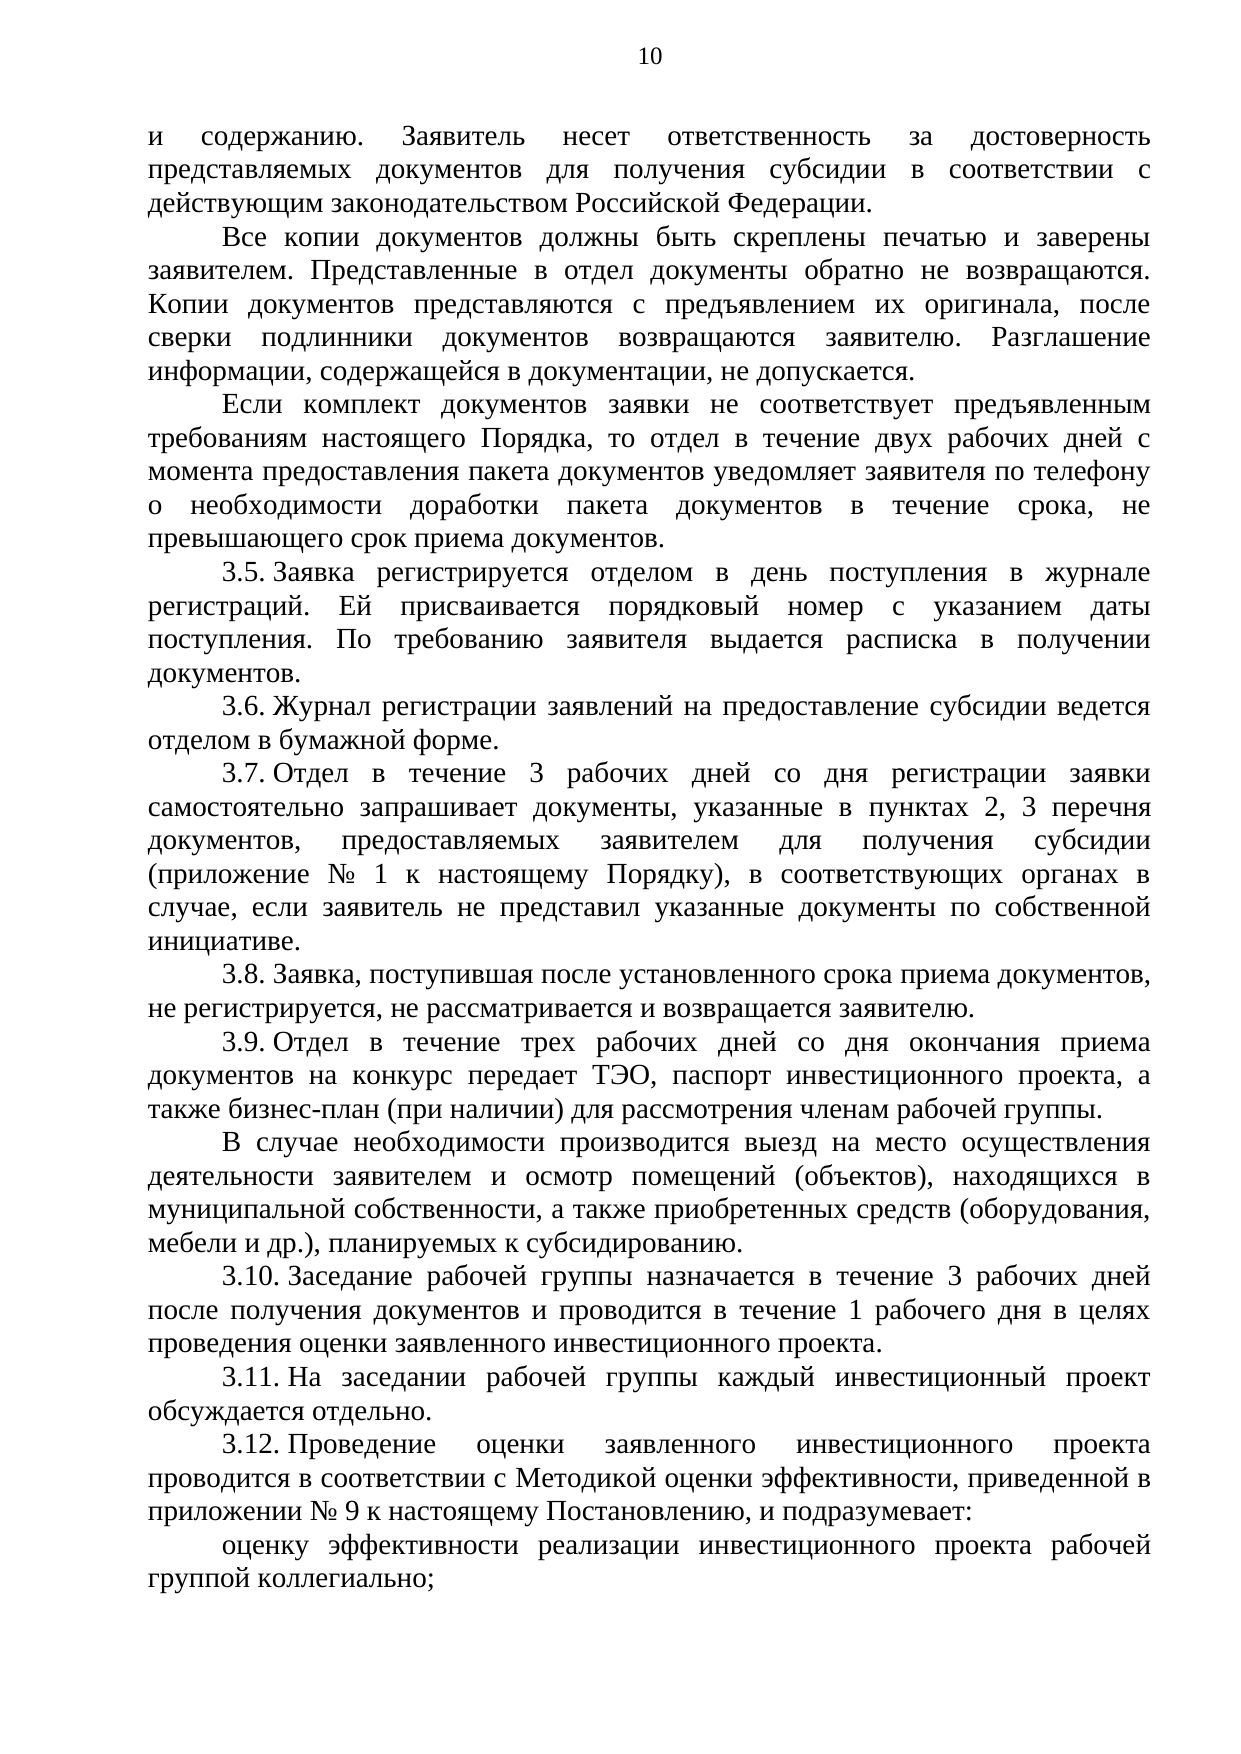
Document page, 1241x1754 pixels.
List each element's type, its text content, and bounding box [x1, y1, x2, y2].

list На заседании рабочей группы каждый инвестиционный проект обсуждается отдельно. [148, 1359, 1152, 1426]
text Все копии документов должны быть скреплены печатью и заверены заявителем. Представленные в отдел документы обратно не возвращаются. Копии документов представляются с предъявлением их оригинала, после сверки подлинники документов возвращаются заявителю. Разглашение информации, содержащейся в документации, не допускается. [148, 219, 1152, 386]
list Отдел в течение трех рабочих дней со дня окончания приема документов на конкурс передает ТЭО, паспорт инвестиционного проекта, а также бизнес-план (при наличии) для рассмотрения членам рабочей группы. [148, 1024, 1152, 1124]
text оценку эффективности реализации инвестиционного проекта рабочей группой коллегиально; [148, 1527, 1152, 1594]
list Отдел в течение 3 рабочих дней со дня регистрации заявки самостоятельно запрашивает документы, указанные в пунктах 2, 3 перечня документов, предоставляемых заявителем для получения субсидии (приложение № 1 к настоящему Порядку), в соответствующих органах в случае, если заявитель не представил указанные документы по собственной инициативе. [148, 755, 1152, 957]
list Заявка регистрируется отделом в день поступления в журнале регистраций. Ей присваивается порядковый номер с указанием даты поступления. По требованию заявителя выдается расписка в получении документов. [148, 554, 1152, 688]
text Если комплект документов заявки не соответствует предъявленным требованиям настоящего Порядка, то отдел в течение двух рабочих дней с момента предоставления пакета документов уведомляет заявителя по телефону о необходимости доработки пакета документов в течение срока, не превышающего срок приема документов. [148, 386, 1152, 554]
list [148, 118, 1152, 219]
text В случае необходимости производится выезд на место осуществления деятельности заявителем и осмотр помещений (объектов), находящихся в муниципальной собственности, а также приобретенных средств (оборудования, мебели и др.), планируемых к субсидированию. [148, 1124, 1152, 1258]
list Журнал регистрации заявлений на предоставление субсидии ведется отделом в бумажной форме. [148, 688, 1152, 755]
list Заявка, поступившая после установленного срока приема документов, не регистрируется, не рассматривается и возвращается заявителю. [148, 957, 1152, 1024]
list Заседание рабочей группы назначается в течение 3 рабочих дней после получения документов и проводится в течение 1 рабочего дня в целях проведения оценки заявленного инвестиционного проекта. [148, 1258, 1152, 1359]
list Проведение оценки заявленного инвестиционного проекта проводится в соответствии с Методикой оценки эффективности, приведенной в приложении № 9 к настоящему Постановлению, и подразумевает: [148, 1426, 1152, 1527]
